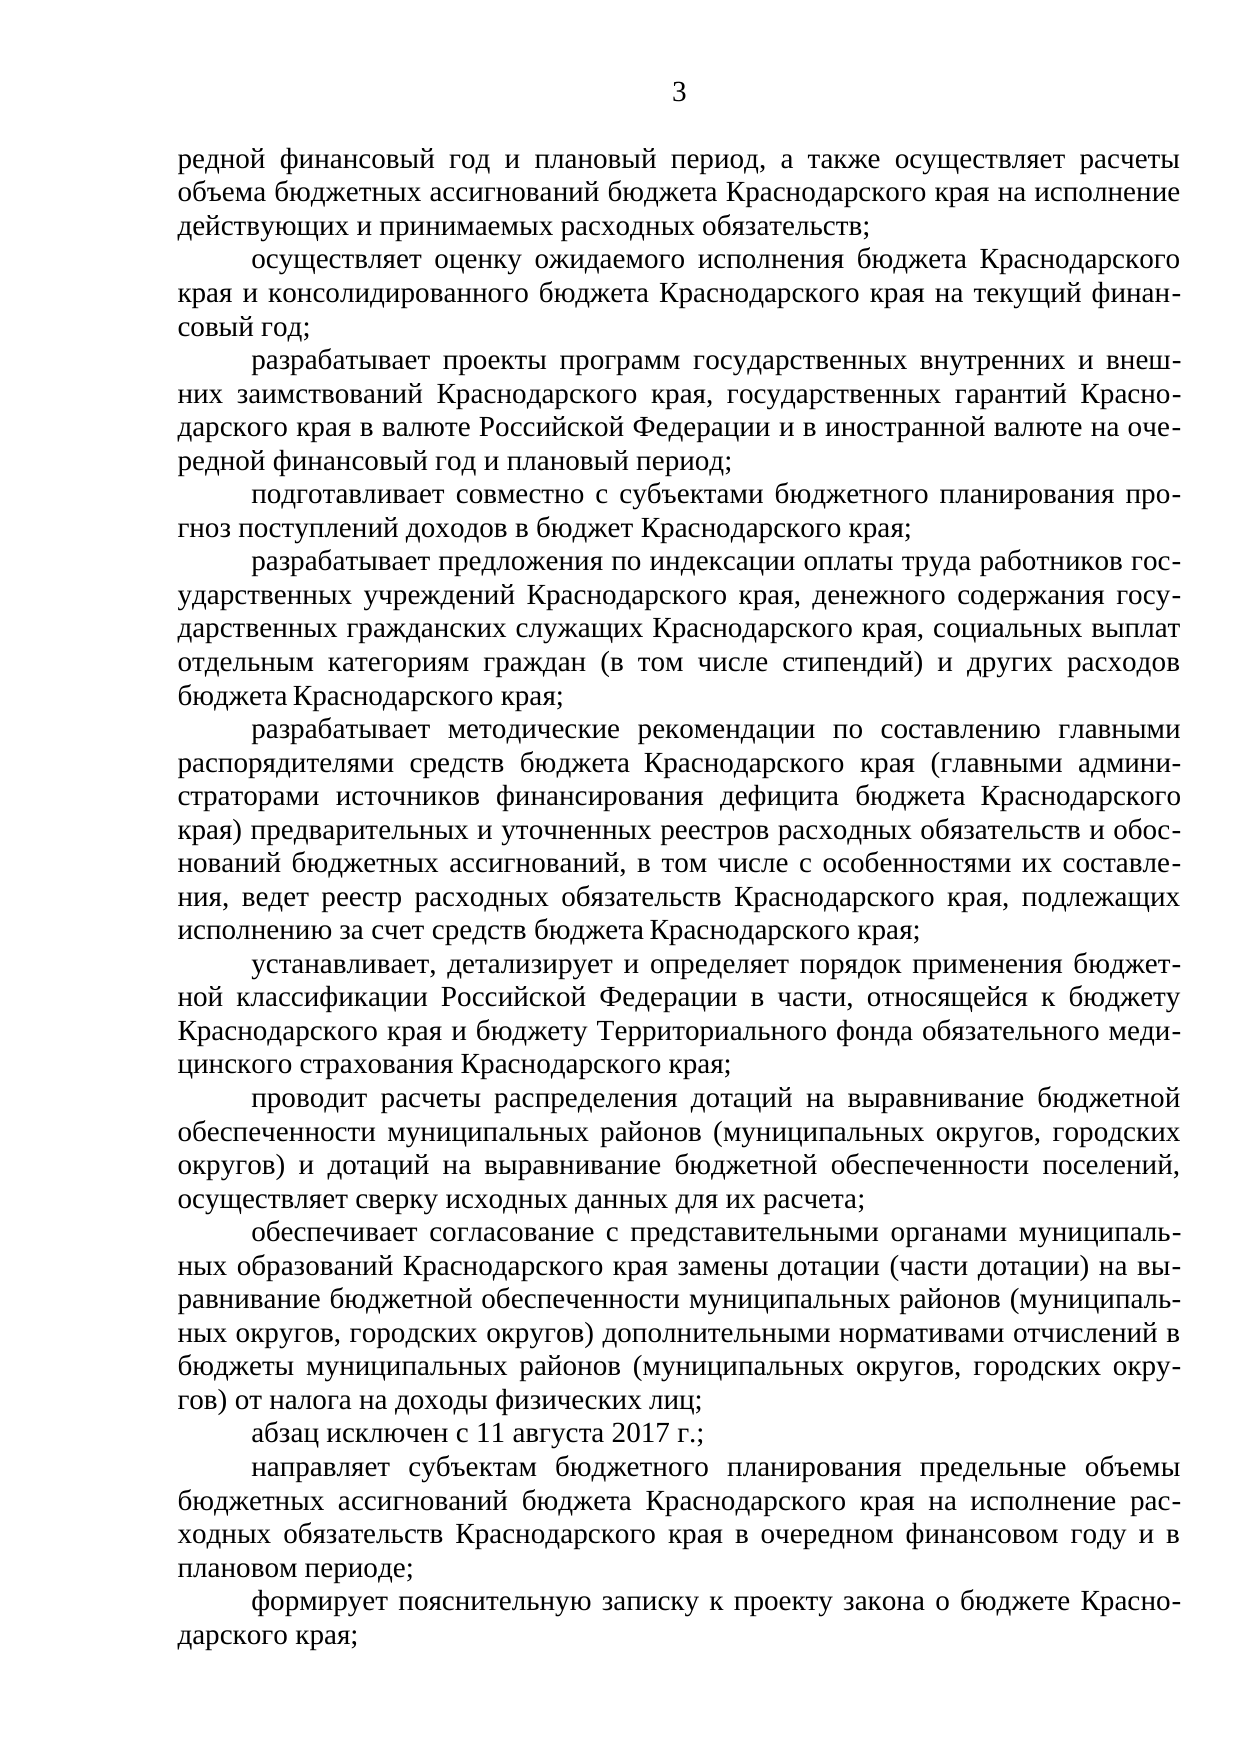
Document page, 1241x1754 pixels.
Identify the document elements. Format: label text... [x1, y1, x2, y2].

text разрабатывает проекты программ государственных внутренних и внешних заимствований Краснодарского края, государственных гарантий Краснодарского края в валюте Российской Федерации и в иностранной валюте на очередной финансовый год и плановый период; [177, 342, 1181, 476]
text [177, 141, 1181, 242]
text проводит расчеты распределения дотаций на выравнивание бюджетной обеспеченности муниципальных районов (муниципальных округов, городских округов) и дотаций на выравнивание бюджетной обеспеченности поселений, осуществляет сверку исходных данных для их расчета; [177, 1080, 1181, 1214]
text устанавливает, детализирует и определяет порядок применения бюджетной классификации Российской Федерации в части, относящейся к бюджету Краснодарского края и бюджету Территориального фонда обязательного медицинского страхования Краснодарского края; [177, 946, 1181, 1080]
text формирует пояснительную записку к проекту закона о бюджете Краснодарского края; [177, 1583, 1181, 1650]
text разрабатывает методические рекомендации по составлению главными распорядителями средств бюджета Краснодарского края (главными администраторами источников финансирования дефицита бюджета Краснодарского края) предварительных и уточненных реестров расходных обязательств и обоснований бюджетных ассигнований, в том числе с особенностями их составления, ведет реестр расходных обязательств Краснодарского края, подлежащих исполнению за счет средств бюджета Краснодарского края; [177, 711, 1181, 946]
text разрабатывает предложения по индексации оплаты труда работников государственных учреждений Краснодарского края, денежного содержания государственных гражданских служащих Краснодарского края, социальных выплат отдельным категориям граждан (в том числе стипендий) и других расходов бюджета Краснодарского края; [177, 543, 1181, 711]
text абзац исключен с 11 августа 2017 г.; [177, 1416, 1181, 1449]
text подготавливает совместно с субъектами бюджетного планирования прогноз поступлений доходов в бюджет Краснодарского края; [177, 476, 1181, 543]
text обеспечивает согласование с представительными органами муниципальных образований Краснодарского края замены дотации (части дотации) на выравнивание бюджетной обеспеченности муниципальных районов (муниципальных округов, городских округов) дополнительными нормативами отчислений в бюджеты муниципальных районов (муниципальных округов, городских округов) от налога на доходы физических лиц; [177, 1214, 1181, 1416]
text направляет субъектам бюджетного планирования предельные объемы бюджетных ассигнований бюджета Краснодарского края на исполнение расходных обязательств Краснодарского края в очередном финансовом году и в плановом периоде; [177, 1449, 1181, 1583]
text осуществляет оценку ожидаемого исполнения бюджета Краснодарского края и консолидированного бюджета Краснодарского края на текущий финансовый год; [177, 242, 1181, 342]
